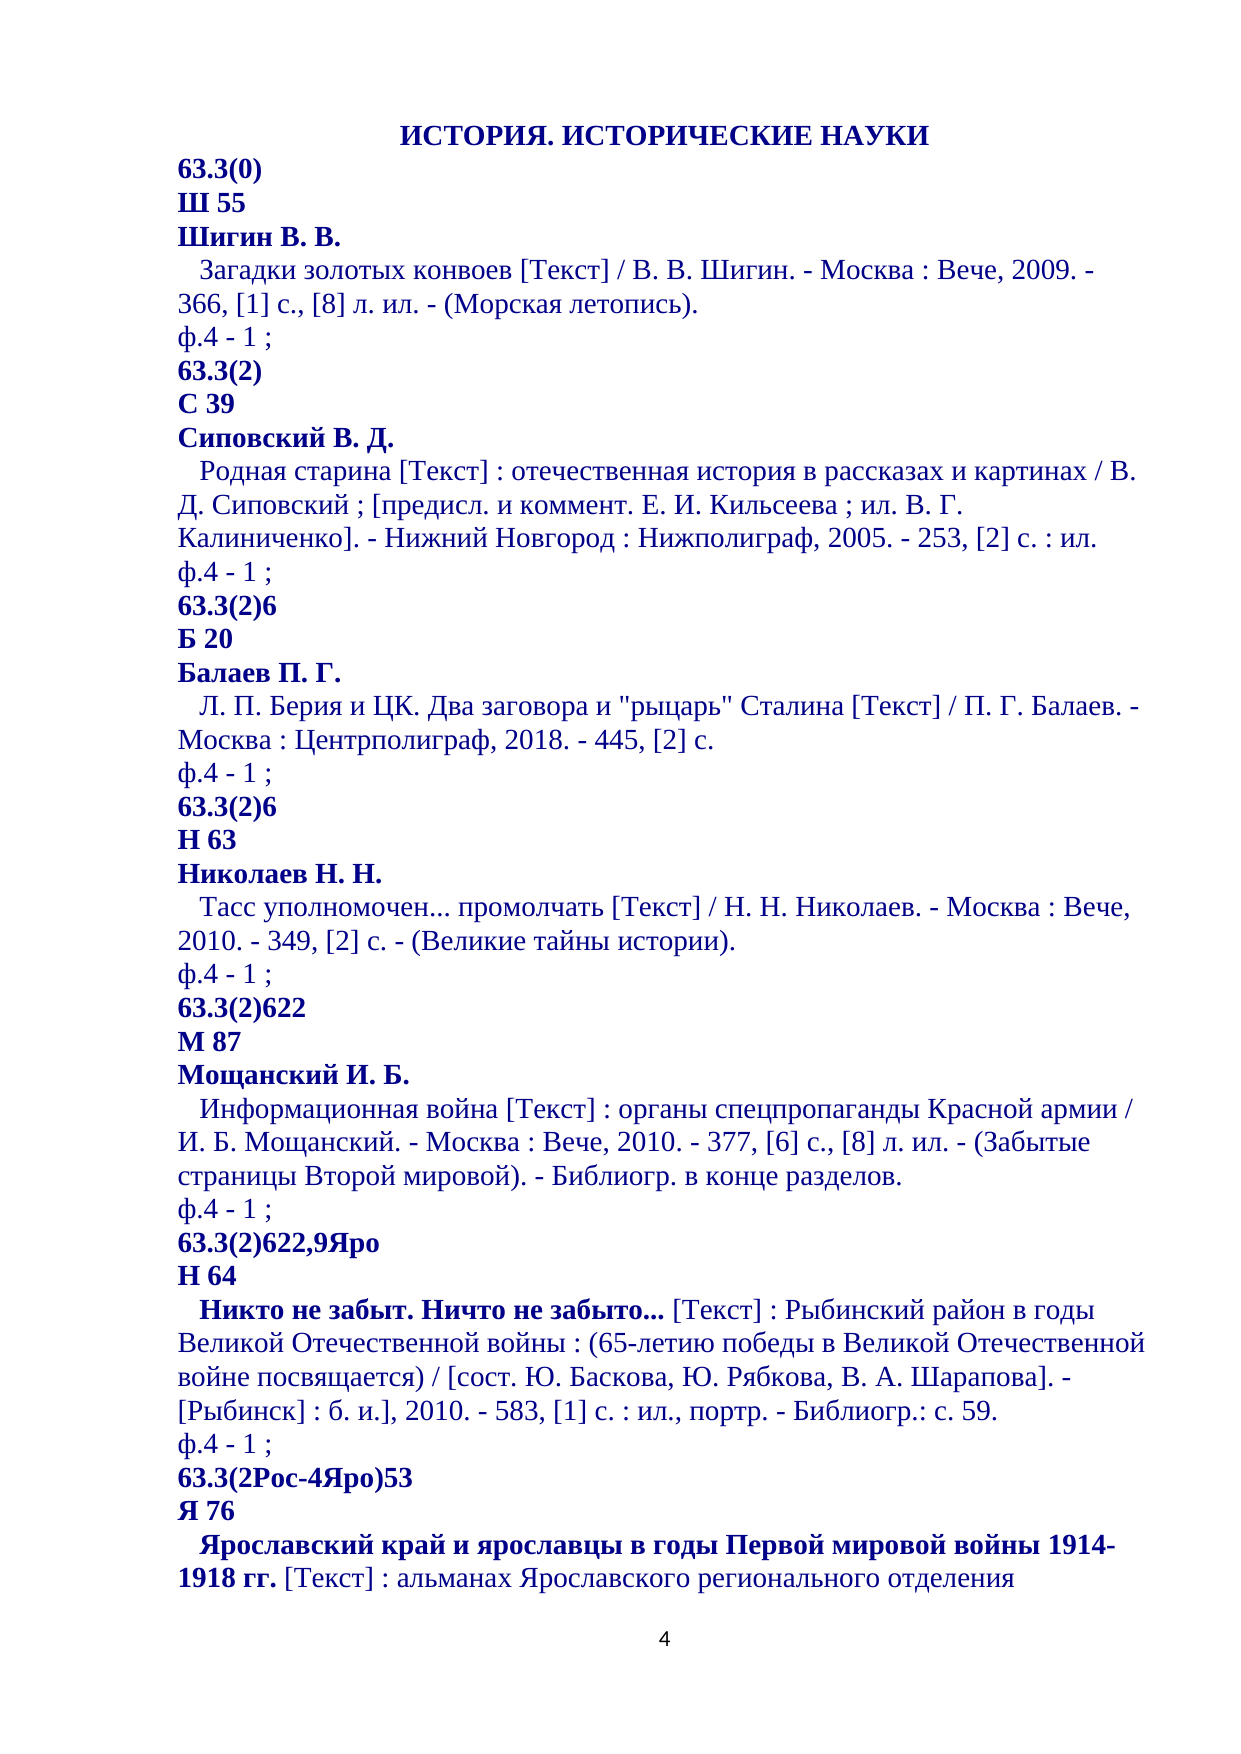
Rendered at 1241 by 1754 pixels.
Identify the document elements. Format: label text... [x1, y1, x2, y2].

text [177, 1460, 1152, 1594]
text ф.4 - 1 ; [177, 1191, 1152, 1225]
text 63.3(2)622,9Яро Н 64 Никто не забыт. Ничто не забыто... [Текст] : Рыбинский район в годы Великой Отечественной войны : (65-летию победы в Великой Отечественной войне посвящается) / [сост. Ю. Баскова, Ю. Рябкова, В. А. Шарапова]. - [Рыбинск] : б. и.], 2010. - 583, [1] с. : ил., портр. - Библиогр.: с. 59. [177, 1225, 1152, 1426]
text ф.4 - 1 ; [177, 554, 1152, 588]
text ф.4 - 1 ; [177, 957, 1152, 990]
text ф.4 - 1 ; [177, 319, 1152, 353]
text 63.3(2) С 39 Сиповский В. Д. Родная старина [Текст] : отечественная история в рассказах и картинах / В. Д. Сиповский ; [предисл. и коммент. Е. И. Кильсеева ; ил. В. Г. Калиниченко]. - Нижний Новгород : Нижполиграф, 2005. - 253, [2] с. : ил. [177, 353, 1152, 554]
text 63.3(2)6 Н 63 Николаев Н. Н. Тасс уполномочен... промолчать [Текст] / Н. Н. Николаев. - Москва : Вече, 2010. - 349, [2] с. - (Великие тайны истории). [177, 789, 1152, 957]
text ф.4 - 1 ; [177, 755, 1152, 789]
text 63.3(2)6 Б 20 Балаев П. Г. Л. П. Берия и ЦК. Два заговора и "рыцарь" Сталина [Текст] / П. Г. Балаев. - Москва : Центрполиграф, 2018. - 445, [2] с. [177, 588, 1152, 755]
text ИСТОРИЯ. ИСТОРИЧЕСКИЕ НАУКИ [177, 118, 1152, 152]
text 63.3(0) Ш 55 Шигин В. В. Загадки золотых конвоев [Текст] / В. В. Шигин. - Москва : Вече, 2009. - 366, [1] с., [8] л. ил. - (Морская летопись). [177, 152, 1152, 319]
text 63.3(2)622 М 87 Мощанский И. Б. Информационная война [Текст] : органы спецпропаганды Красной армии / И. Б. Мощанский. - Москва : Вече, 2010. - 377, [6] с., [8] л. ил. - (Забытые страницы Второй мировой). - Библиогр. в конце разделов. [177, 990, 1152, 1191]
text ф.4 - 1 ; [177, 1426, 1152, 1460]
